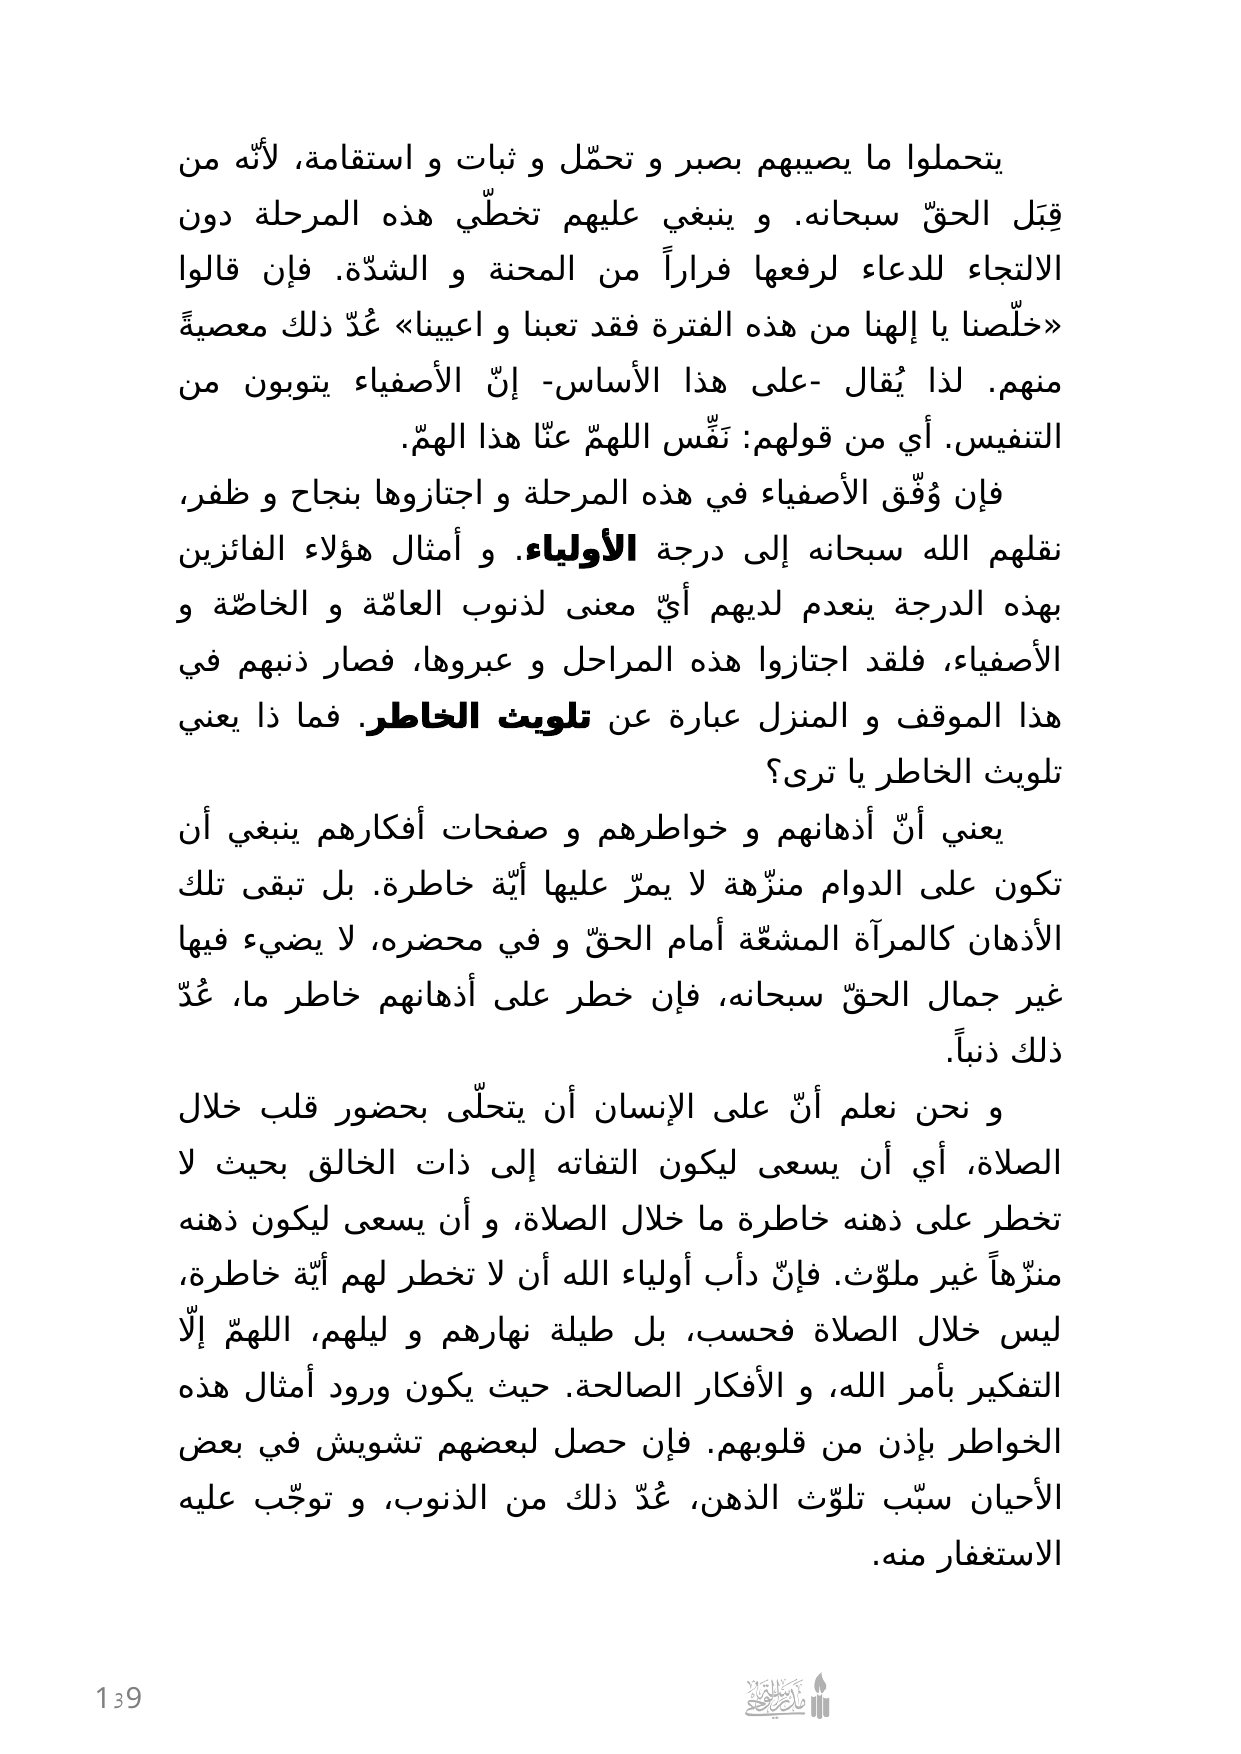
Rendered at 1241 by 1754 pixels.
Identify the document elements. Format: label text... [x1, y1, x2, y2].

text و نحن نعلم أنّ على الإنسان أن يتحلّى بحضور قلب خلال الصلاة، أي أن يسعى ليكون التفاته إلى ذات الخالق بحيث لا تخطر على ذهنه خاطرة ما خلال الصلاة، و أن يسعى ليكون ذهنه منزّهاً غير ملوّث. فإنّ دأب أولياء الله أن لا تخطر لهم أيّة خاطرة، ليس خلال الصلاة فحسب، بل طيلة نهارهم و ليلهم، اللهمّ إلّا التفكير بأمر الله، و الأفكار الصالحة. حيث يكون ورود أمثال هذه الخواطر بإذن من قلوبهم. فإن حصل لبعضهم تشويش في بعض الأحيان سبّب تلوّث الذهن، عُدّ ذلك من الذنوب، و توجّب عليه الاستغفار منه. [177, 1085, 1063, 1587]
text فإن وُفّق الأصفياء في هذه المرحلة و اجتازوها بنجاح و ظفر، نقلهم الله سبحانه إلى درجة الأولياء. و أمثال هؤلاء الفائزين بهذه الدرجة ينعدم لديهم أيّ معنى لذنوب العامّة و الخاصّة و الأصفياء، فلقد اجتازوا هذه المراحل و عبروها، فصار ذنبهم في هذا الموقف و المنزل عبارة عن تلويث الخاطر. فما ذا يعني تلويث الخاطر يا ترى؟ [177, 471, 1063, 806]
text يتحملوا ما يصيبهم بصبر و تحمّل و ثبات و استقامة، لأنّه من قِبَل الحقّ سبحانه. و ينبغي عليهم تخطّي هذه المرحلة دون الالتجاء للدعاء لرفعها فراراً من المحنة و الشدّة. فإن قالوا «خلّصنا يا إلهنا من هذه الفترة فقد تعبنا و اعيينا» عُدّ ذلك معصيةً منهم. لذا يُقال -على هذا الأساس- إنّ الأصفياء يتوبون من التنفيس. أي من قولهم: نَفِّس اللهمّ عنّا هذا الهمّ. [177, 136, 1063, 471]
picture [745, 1672, 830, 1719]
text يعني أنّ أذهانهم و خواطرهم و صفحات أفكارهم ينبغي أن تكون على الدوام منزّهة لا يمرّ عليها أيّة خاطرة. بل تبقى تلك الأذهان كالمرآة المشعّة أمام الحقّ و في محضره، لا يضي‏ء فيها غير جمال الحقّ سبحانه، فإن خطر على أذهانهم خاطر ما، عُدّ ذلك ذنباً. [177, 806, 1063, 1085]
